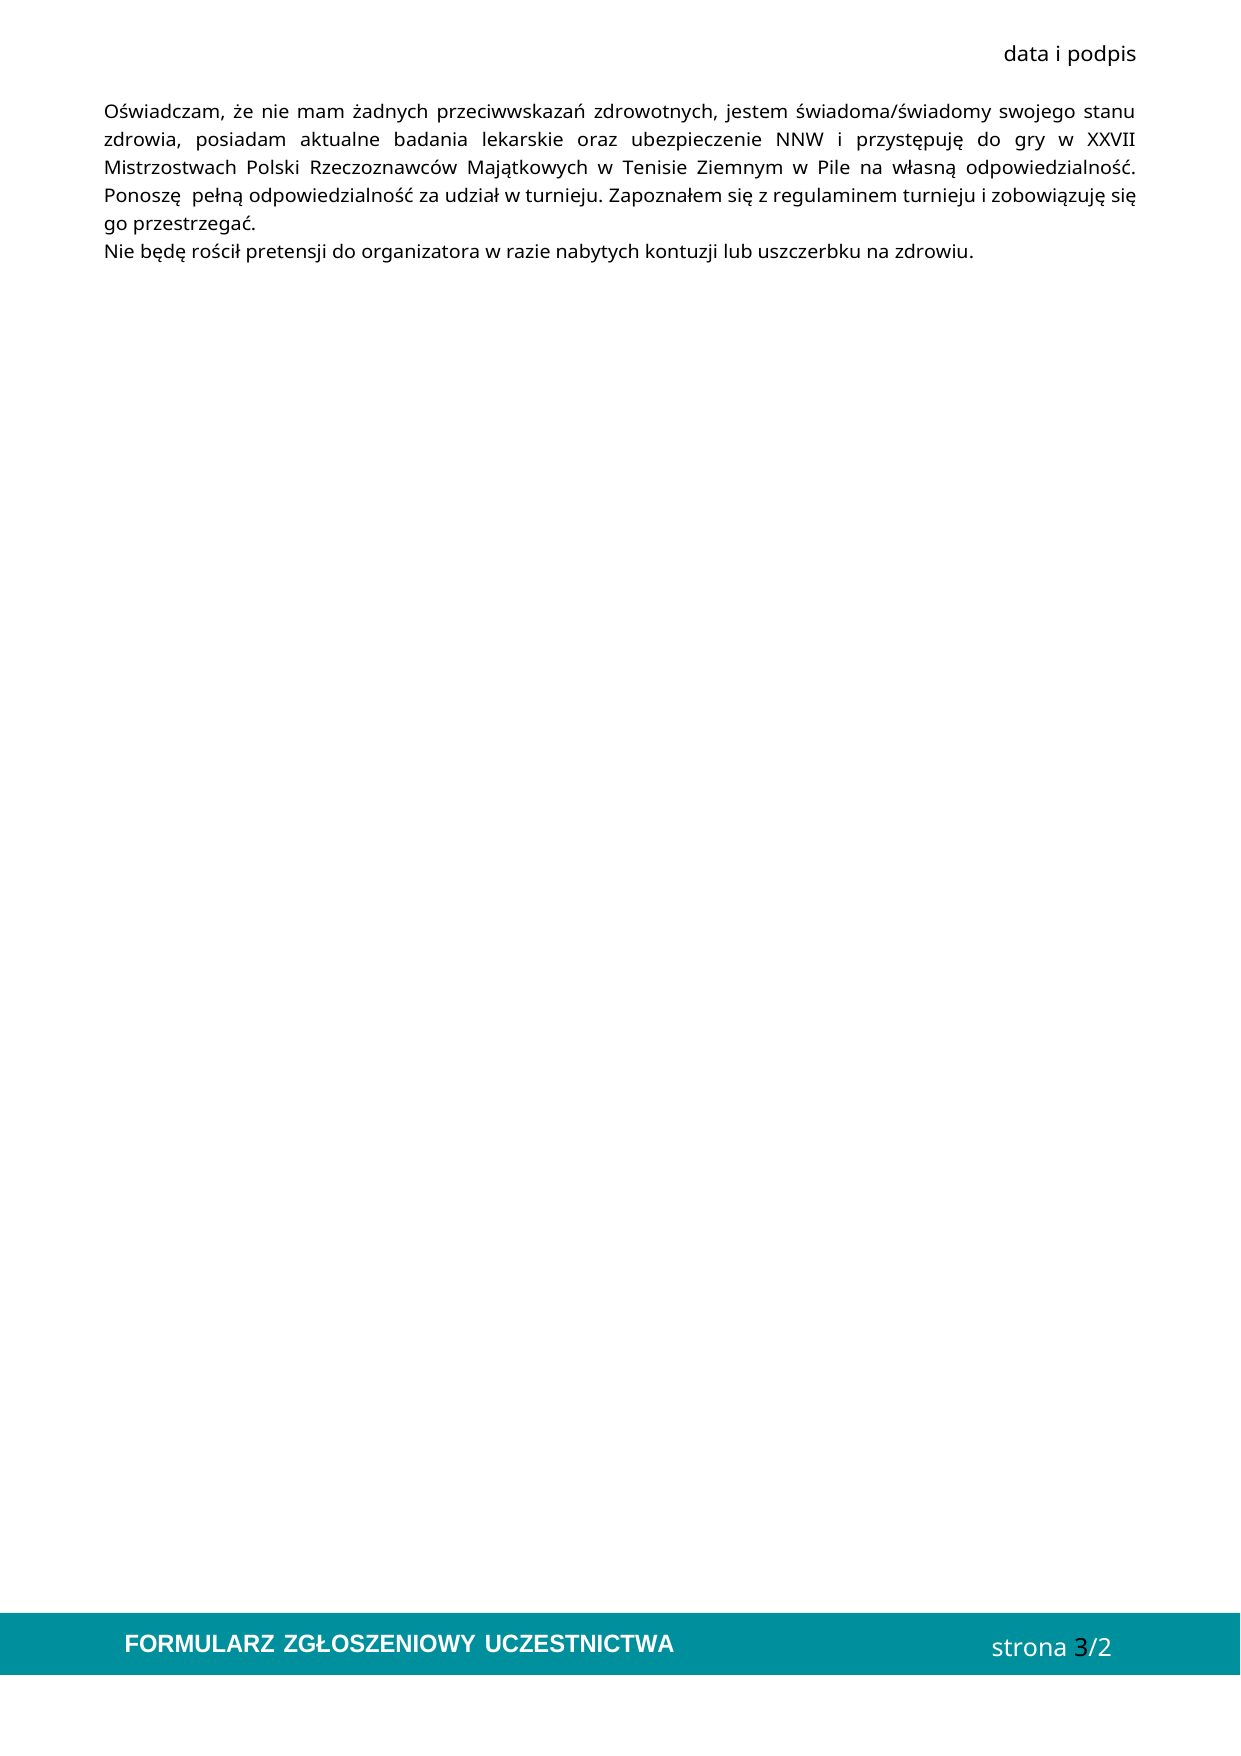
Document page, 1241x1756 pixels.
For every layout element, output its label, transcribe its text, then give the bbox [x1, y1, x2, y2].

text Oświadczam, że nie mam żadnych przeciwwskazań zdrowotnych, jestem świadoma/świadomy swojego stanu zdrowia, posiadam aktualne badania lekarskie oraz ubezpieczenie NNW i przystępuję do gry w XXVII Mistrzostwach Polski Rzeczoznawców Majątkowych w Tenisie Ziemnym w Pile na własną odpowiedzialność. Ponoszę pełną odpowiedzialność za udział w turnieju. Zapoznałem się z regulaminem turnieju i zobowiązuję się go przestrzegać. [103, 98, 1136, 236]
text data i podpis [0, 39, 1136, 68]
text Nie będę rościł pretensji do organizatora w razie nabytych kontuzji lub uszczerbku na zdrowiu. [103, 238, 1240, 264]
